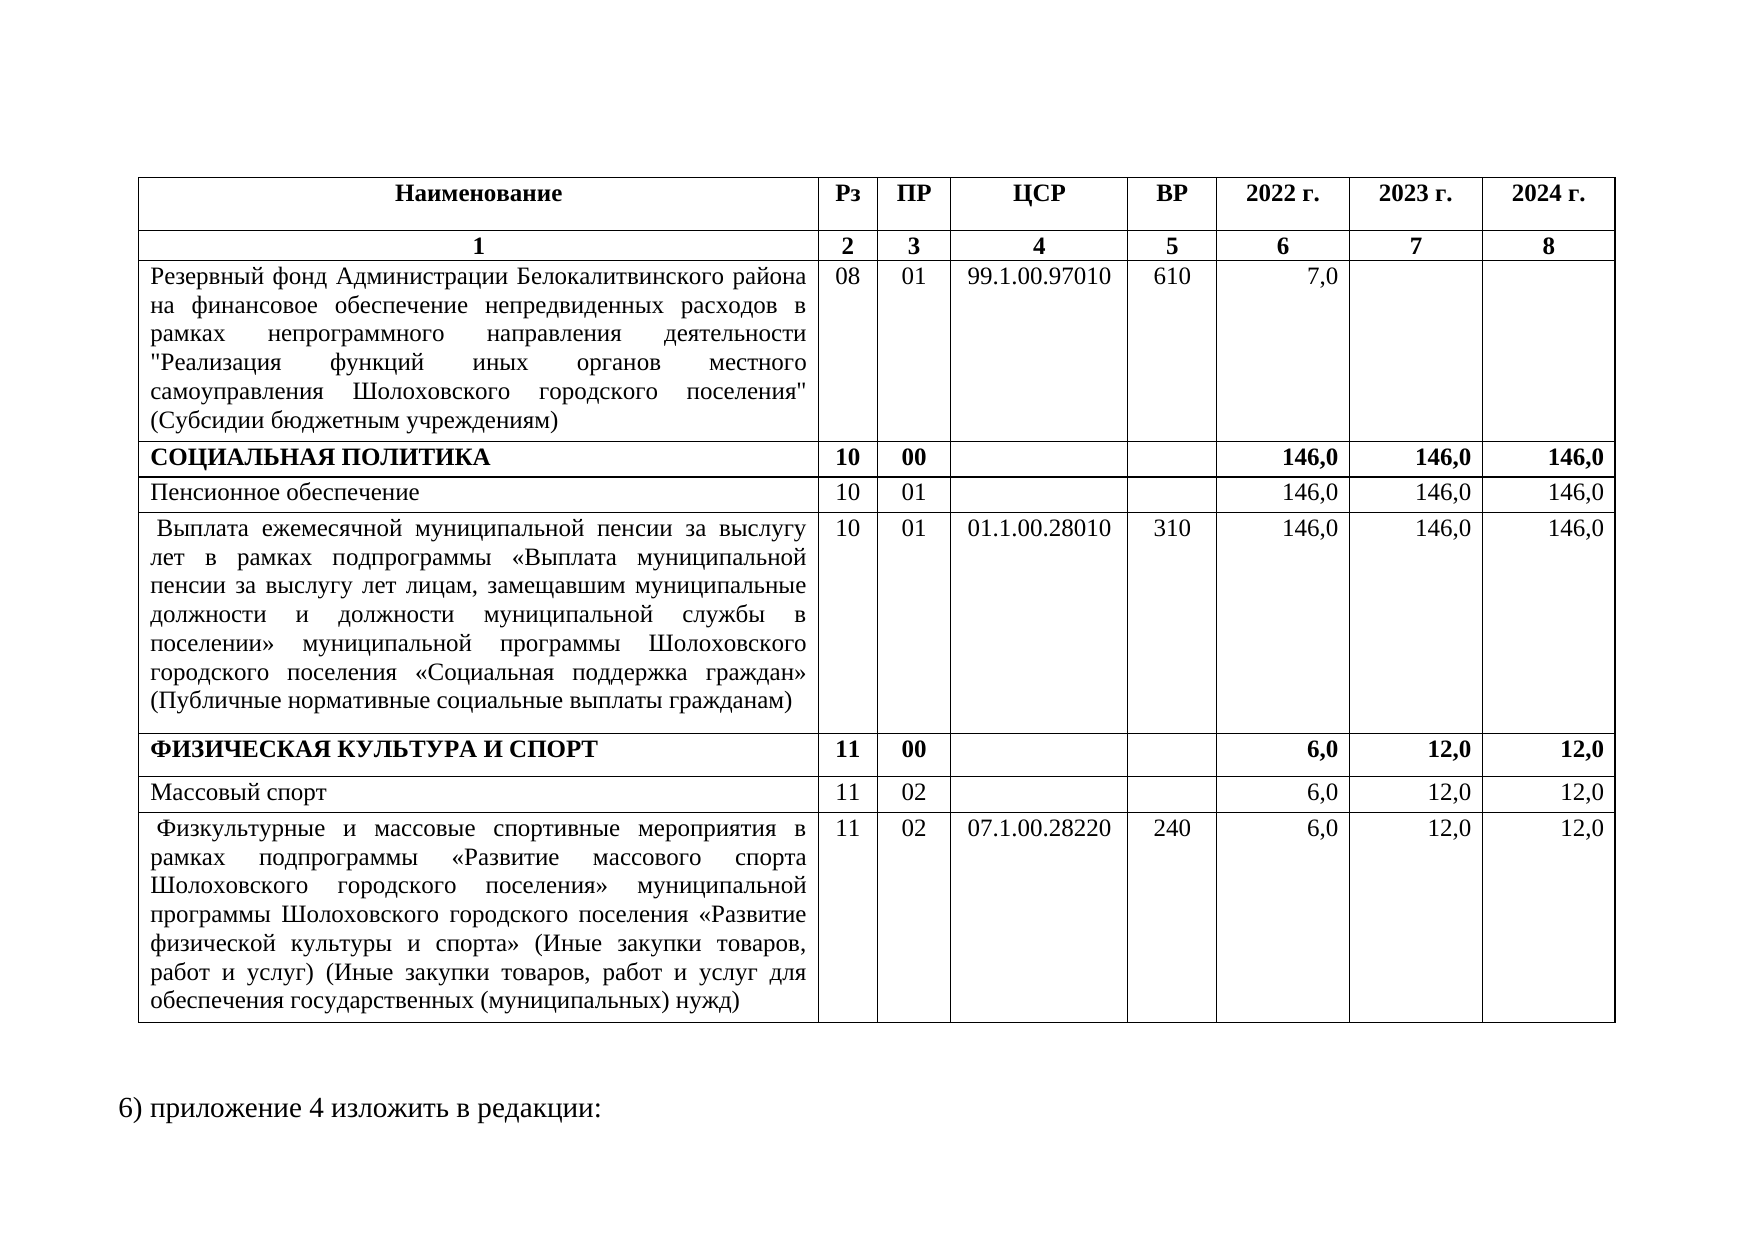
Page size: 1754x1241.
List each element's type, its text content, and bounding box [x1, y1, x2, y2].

table_header ПР [878, 178, 950, 230]
table_cell 08 [819, 261, 877, 441]
table_cell Физкультурные и массовые спортивные мероприятия в рамках подпрограммы «Развитие массового спорта Шолоховского городского поселения» муниципальной программы Шолоховского городского поселения «Развитие физической культуры и спорта» (Иные закупки товаров, работ и услуг) (Иные закупки товаров, работ и услуг для обеспечения государственных (муниципальных) нужд) [139, 813, 818, 1022]
table_cell 12,0 [1483, 734, 1614, 776]
table_cell [1128, 442, 1216, 476]
table_cell 8 [1483, 231, 1614, 260]
table_cell СОЦИАЛЬНАЯ ПОЛИТИКА [139, 442, 818, 476]
table_cell [951, 777, 1127, 812]
table_cell 3 [878, 231, 950, 260]
table_cell 240 [1128, 813, 1216, 1022]
table_cell 01.1.00.28010 [951, 513, 1127, 733]
table_header 2023 г. [1350, 178, 1482, 230]
table_cell [1128, 478, 1216, 512]
table_header 2024 г. [1483, 178, 1614, 230]
text 6) приложение 4 изложить в редакции: [118, 1090, 1636, 1124]
table_header ВР [1128, 178, 1216, 230]
table_header Наименование [139, 178, 818, 230]
table_cell 12,0 [1350, 777, 1482, 812]
table_cell 00 [878, 734, 950, 776]
table_cell 12,0 [1483, 813, 1614, 1022]
table_cell 146,0 [1483, 442, 1614, 476]
table_cell ФИЗИЧЕСКАЯ КУЛЬТУРА И СПОРТ [139, 734, 818, 776]
table_cell 146,0 [1217, 478, 1349, 512]
table_cell [951, 442, 1127, 476]
table_cell 11 [819, 777, 877, 812]
table_header ЦСР [951, 178, 1127, 230]
table_cell 146,0 [1217, 442, 1349, 476]
table_header 2022 г. [1217, 178, 1349, 230]
table_cell 02 [878, 777, 950, 812]
table_cell 146,0 [1483, 513, 1614, 733]
table_cell Резервный фонд Администрации Белокалитвинского района на финансовое обеспечение непредвиденных расходов в рамках непрограммного направления деятельности "Реализация функций иных органов местного самоуправления Шолоховского городского поселения" (Субсидии бюджетным учреждениям) [139, 261, 818, 441]
table_cell Выплата ежемесячной муниципальной пенсии за выслугу лет в рамках подпрограммы «Выплата муниципальной пенсии за выслугу лет лицам, замещавшим муниципальные должности и должности муниципальной службы в поселении» муниципальной программы Шолоховского городского поселения «Социальная поддержка граждан» (Публичные нормативные социальные выплаты гражданам) [139, 513, 818, 733]
table_cell 12,0 [1350, 813, 1482, 1022]
table_cell 146,0 [1217, 513, 1349, 733]
table_cell 146,0 [1483, 478, 1614, 512]
table_cell [951, 734, 1127, 776]
table_cell 01 [878, 261, 950, 441]
table_cell [951, 478, 1127, 512]
table_cell 6 [1217, 231, 1349, 260]
table_cell 99.1.00.97010 [951, 261, 1127, 441]
table_cell 146,0 [1350, 442, 1482, 476]
table_cell 6,0 [1217, 813, 1349, 1022]
table_cell 12,0 [1483, 777, 1614, 812]
table_cell 11 [819, 734, 877, 776]
table_cell 1 [139, 231, 818, 260]
table_cell 10 [819, 513, 877, 733]
table_cell 11 [819, 813, 877, 1022]
table_cell [1483, 261, 1614, 441]
table_cell Пенсионное обеспечение [139, 478, 818, 512]
table_cell Массовый спорт [139, 777, 818, 812]
table_cell 10 [819, 442, 877, 476]
table_cell 12,0 [1350, 734, 1482, 776]
table_cell 7,0 [1217, 261, 1349, 441]
table_cell [1128, 777, 1216, 812]
table_cell [1128, 734, 1216, 776]
table_cell 00 [878, 442, 950, 476]
table_header Рз [819, 178, 877, 230]
table_cell 310 [1128, 513, 1216, 733]
table_cell 6,0 [1217, 777, 1349, 812]
table_cell 2 [819, 231, 877, 260]
table_cell 610 [1128, 261, 1216, 441]
table_cell 5 [1128, 231, 1216, 260]
table_cell 6,0 [1217, 734, 1349, 776]
table_cell 07.1.00.28220 [951, 813, 1127, 1022]
table_cell 7 [1350, 231, 1482, 260]
table_cell 146,0 [1350, 478, 1482, 512]
table_cell [1350, 261, 1482, 441]
table_cell 4 [951, 231, 1127, 260]
table_cell 146,0 [1350, 513, 1482, 733]
table_cell 01 [878, 513, 950, 733]
table_cell 10 [819, 478, 877, 512]
table_cell 01 [878, 478, 950, 512]
table_cell 02 [878, 813, 950, 1022]
